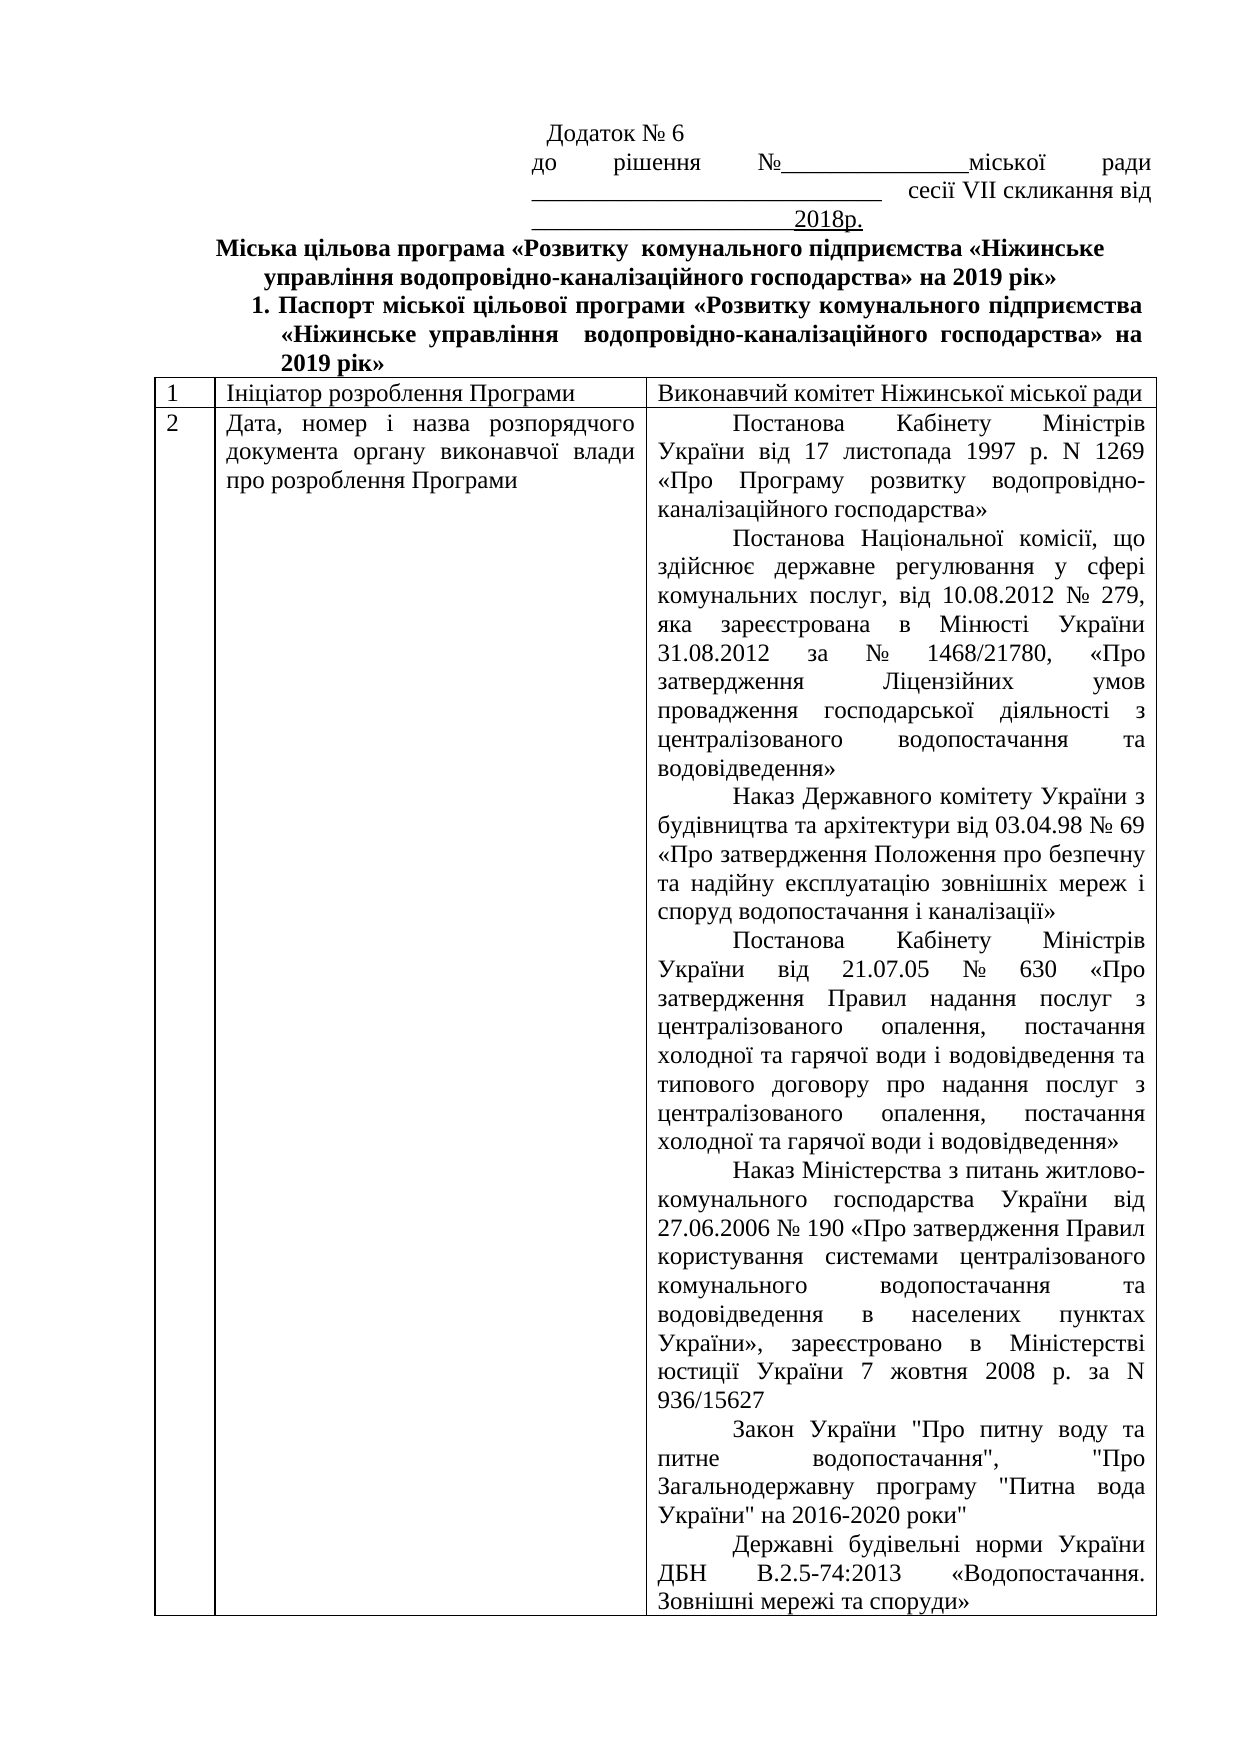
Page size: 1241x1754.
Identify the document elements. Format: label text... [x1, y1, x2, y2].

text до рішення №_______________міської ради ____________________________ сесії VII скликання від _____________________2018р. [532, 147, 1152, 233]
text Додаток № 6 [546, 118, 1152, 147]
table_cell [647, 408, 1156, 1615]
table_cell 2 [156, 408, 214, 1615]
text Міська цільова програма «Розвитку комунального підприємства «Ніжинське управління водопровідно-каналізаційного господарства» на 2019 рік» [177, 233, 1143, 291]
table_header 1 [156, 378, 214, 407]
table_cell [216, 408, 646, 1615]
text 1. Паспорт міської цільової програми «Розвитку комунального підприємства «Ніжинське управління водопровідно-каналізаційного господарства» на 2019 рік» [251, 291, 1143, 377]
table_header Виконавчий комітет Ніжинської міської ради [647, 378, 1156, 407]
table_header Ініціатор розроблення Програми [216, 378, 646, 407]
